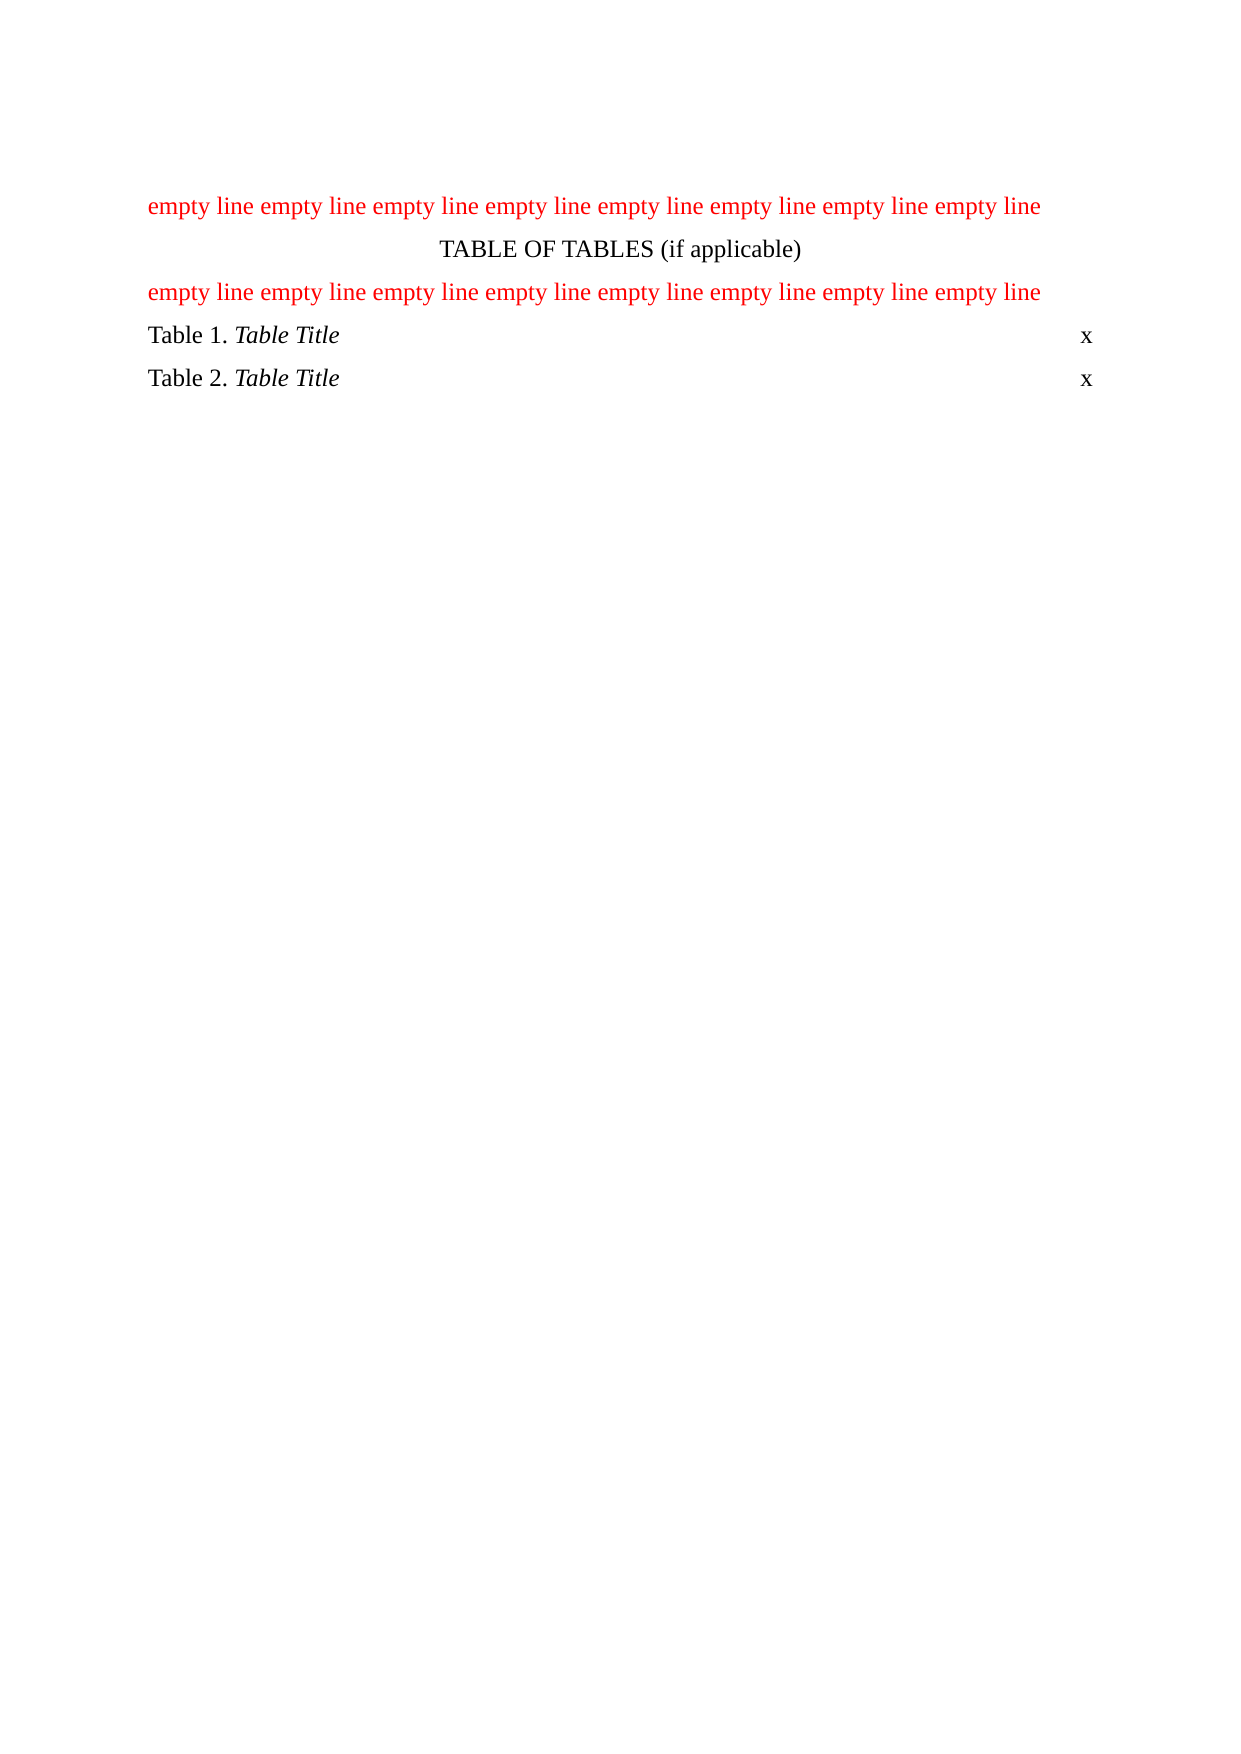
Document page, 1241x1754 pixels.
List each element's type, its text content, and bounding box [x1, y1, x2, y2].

text Table of Tables (if applicable) [148, 234, 1093, 263]
text empty line empty line empty line empty line empty line empty line empty line empty line [148, 277, 1093, 306]
text Table 1. Table Title x [148, 320, 1093, 349]
text empty line empty line empty line empty line empty line empty line empty line empty line [148, 191, 1093, 219]
text Table 2. Table Title x [148, 363, 1093, 392]
